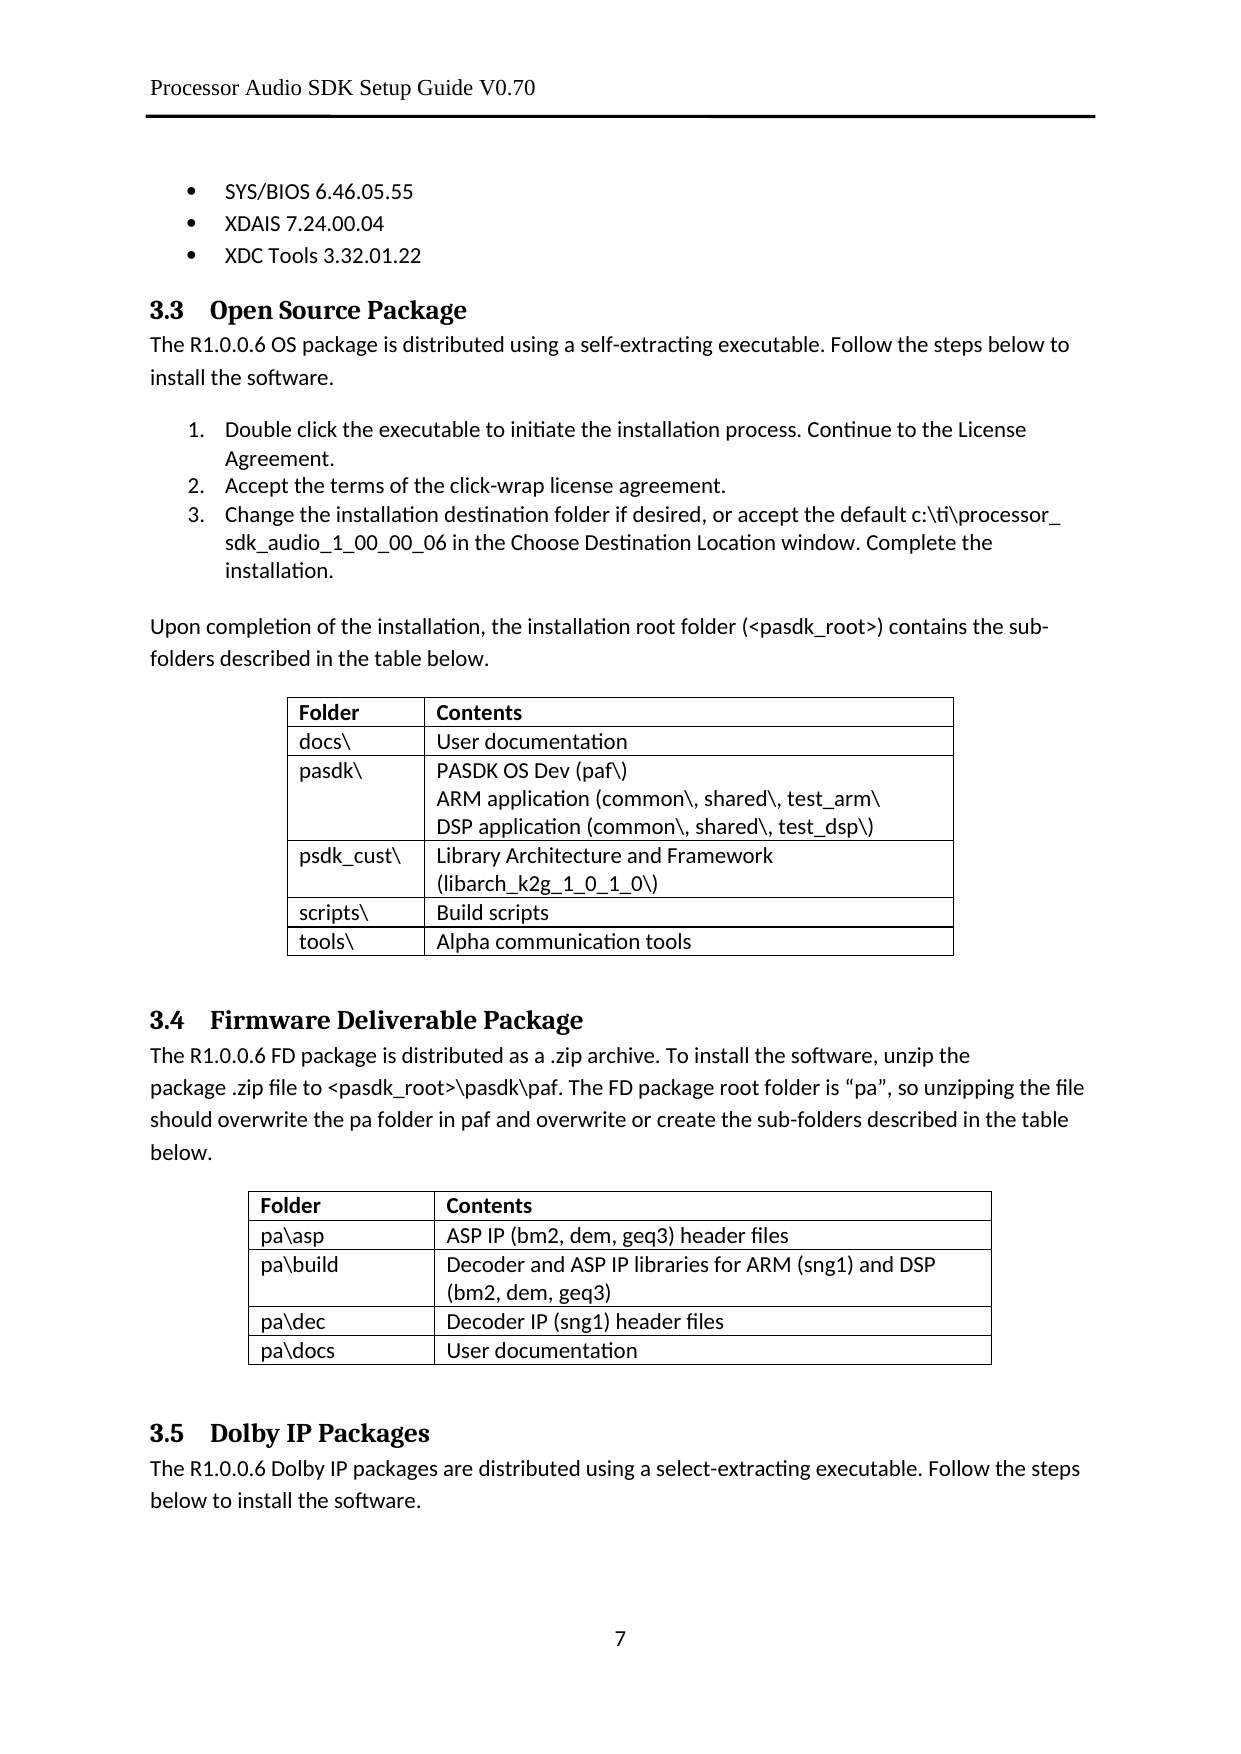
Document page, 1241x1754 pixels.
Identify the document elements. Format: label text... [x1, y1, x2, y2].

table_header Contents [435, 1192, 991, 1220]
table_cell psdk_cust\ [288, 841, 424, 897]
table_cell scripts\ [288, 898, 424, 926]
list XDAIS 7.24.00.04 [187, 209, 1090, 237]
table_cell User documentation [425, 727, 953, 755]
table_cell tools\ [288, 928, 424, 955]
subtitle Open Source Package [150, 295, 1090, 326]
table_cell PASDK OS Dev (paf\) ARM application (common\, shared\, test_arm\ DSP application (common\, shared\, test_dsp\) [425, 756, 953, 840]
table_cell ASP IP (bm2, dem, geq3) header files [435, 1221, 991, 1249]
subtitle Dolby IP Packages [150, 1418, 1090, 1449]
table_cell Alpha communication tools [425, 928, 953, 955]
list Change the installation destination folder if desired, or accept the default c:\ti\processor_ sdk_audio_1_00_00_06 in the Choose Destination Location window. Complete the installation. [187, 500, 1090, 612]
table_cell Decoder IP (sng1) header files [435, 1307, 991, 1335]
list XDC Tools 3.32.01.22 [187, 242, 1090, 270]
table_header Folder [288, 698, 424, 726]
table_cell Library Architecture and Framework (libarch_k2g_1_0_1_0\) [425, 841, 953, 897]
subtitle Firmware Deliverable Package [150, 1005, 1090, 1036]
table_cell Decoder and ASP IP libraries for ARM (sng1) and DSP (bm2, dem, geq3) [435, 1250, 991, 1306]
list Double click the executable to initiate the installation process. Continue to the License Agreement. [187, 416, 1090, 472]
table_cell docs\ [288, 727, 424, 755]
text The R1.0.0.6 FD package is distributed as a .zip archive. To install the software, unzip the package .zip file to <pasdk_root>\pasdk\paf. The FD package root folder is “pa”, so unzipping the file should overwrite the pa folder in paf and overwrite or create the sub-folders described in the table below. [150, 1041, 1090, 1166]
text Upon completion of the installation, the installation root folder (<pasdk_root>) contains the sub-folders described in the table below. [150, 612, 1090, 672]
table_cell pa\build [249, 1250, 434, 1306]
list SYS/BIOS 6.46.05.55 [187, 177, 1090, 205]
table_cell pa\docs [249, 1336, 434, 1364]
text The R1.0.0.6 OS package is distributed using a self-extracting executable. Follow the steps below to install the software. [150, 330, 1090, 391]
table_cell Build scripts [425, 898, 953, 926]
text The R1.0.0.6 Dolby IP packages are distributed using a select-extracting executable. Follow the steps below to install the software. [150, 1454, 1090, 1514]
table_cell User documentation [435, 1336, 991, 1364]
list Accept the terms of the click-wrap license agreement. [187, 472, 1090, 500]
table_cell pasdk\ [288, 756, 424, 840]
table_cell pa\asp [249, 1221, 434, 1249]
table_cell pa\dec [249, 1307, 434, 1335]
table_header Folder [249, 1192, 434, 1220]
table_header Contents [425, 698, 953, 726]
